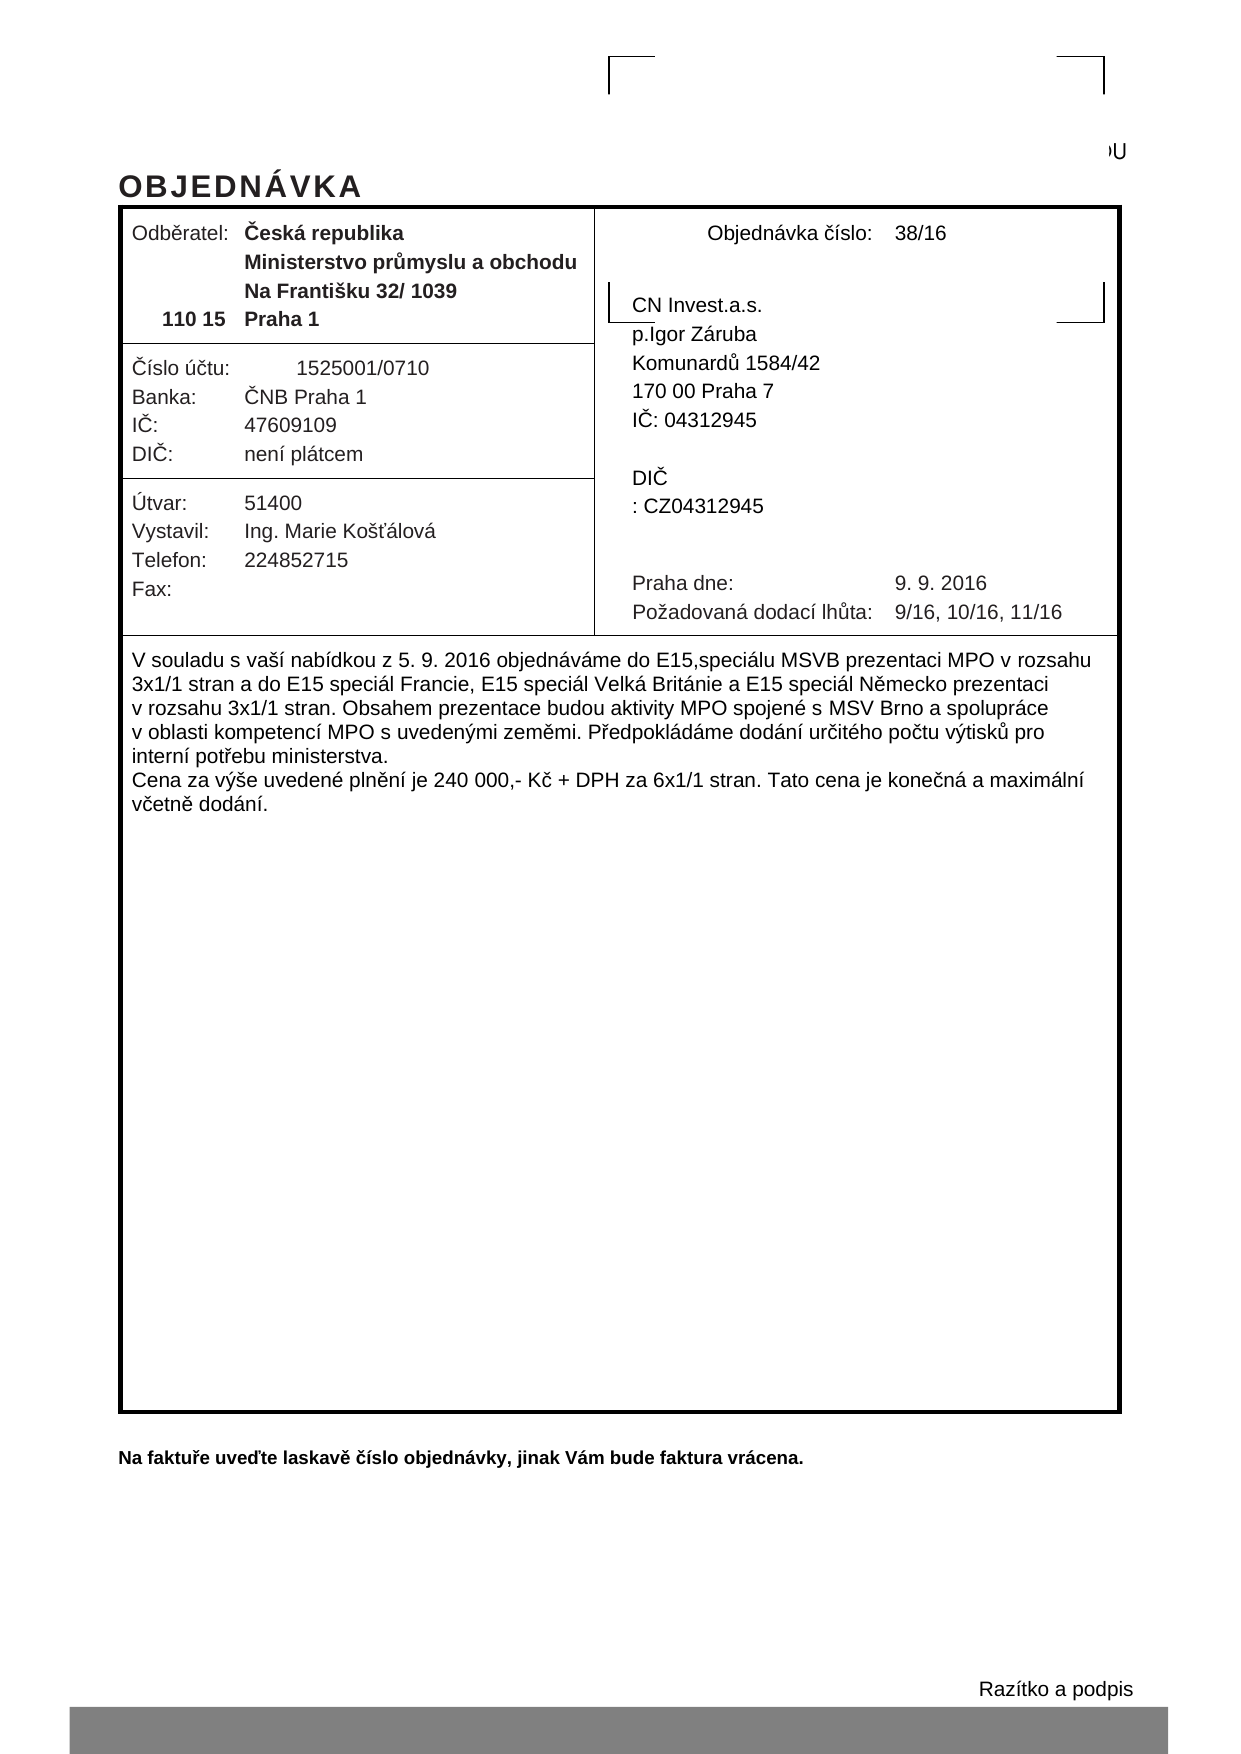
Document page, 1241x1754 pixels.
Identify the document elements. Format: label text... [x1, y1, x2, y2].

text Na faktuře uveďte laskavě číslo objednávky, jinak Vám bude faktura vrácena. [118, 1446, 1122, 1482]
picture [873, 32, 1140, 175]
table_cell Číslo účtu: 1525001/0710 Banka: ČNB Praha 1 IČ: 47609109 DIČ: není plátcem [123, 344, 594, 478]
table_header Odběratel: Česká republika Ministerstvo průmyslu a obchodu Na Františku 32/ 1039 110 15 Praha 1 [123, 209, 594, 343]
table_header Objednávka číslo: 38/16 CN Invest.a.s. p.Igor Záruba Komunardů 1584/42 170 00 Praha 7 IČ: 04312945 DIČ : CZ04312945 Praha dne: 9. 9. 2016 Požadovaná dodací lhůta: 9/16, 10/16, 11/16 [595, 209, 1117, 635]
table_cell Útvar: 51400 Vystavil: Ing. Marie Košťálová Telefon: 224852715 Fax: [123, 479, 594, 635]
table_header V souladu s vaší nabídkou z 5. 9. 2016 objednáváme do E15,speciálu MSVB prezentaci MPO v rozsahu 3x1/1 stran a do E15 speciál Francie, E15 speciál Velká Británie a E15 speciál Německo prezentaci v rozsahu 3x1/1 stran. Obsahem prezentace budou aktivity MPO spojené s MSV Brno a spolupráce v oblasti kompetencí MPO s uvedenými zeměmi. Předpokládáme dodání určitého počtu výtisků pro interní potřebu ministerstva. Cena za výše uvedené plnění je 240 000,- Kč + DPH za 6x1/1 stran. Tato cena je konečná a maximální včetně dodání. [123, 636, 1117, 1409]
text OBJEDNÁVKA [118, 168, 1122, 204]
